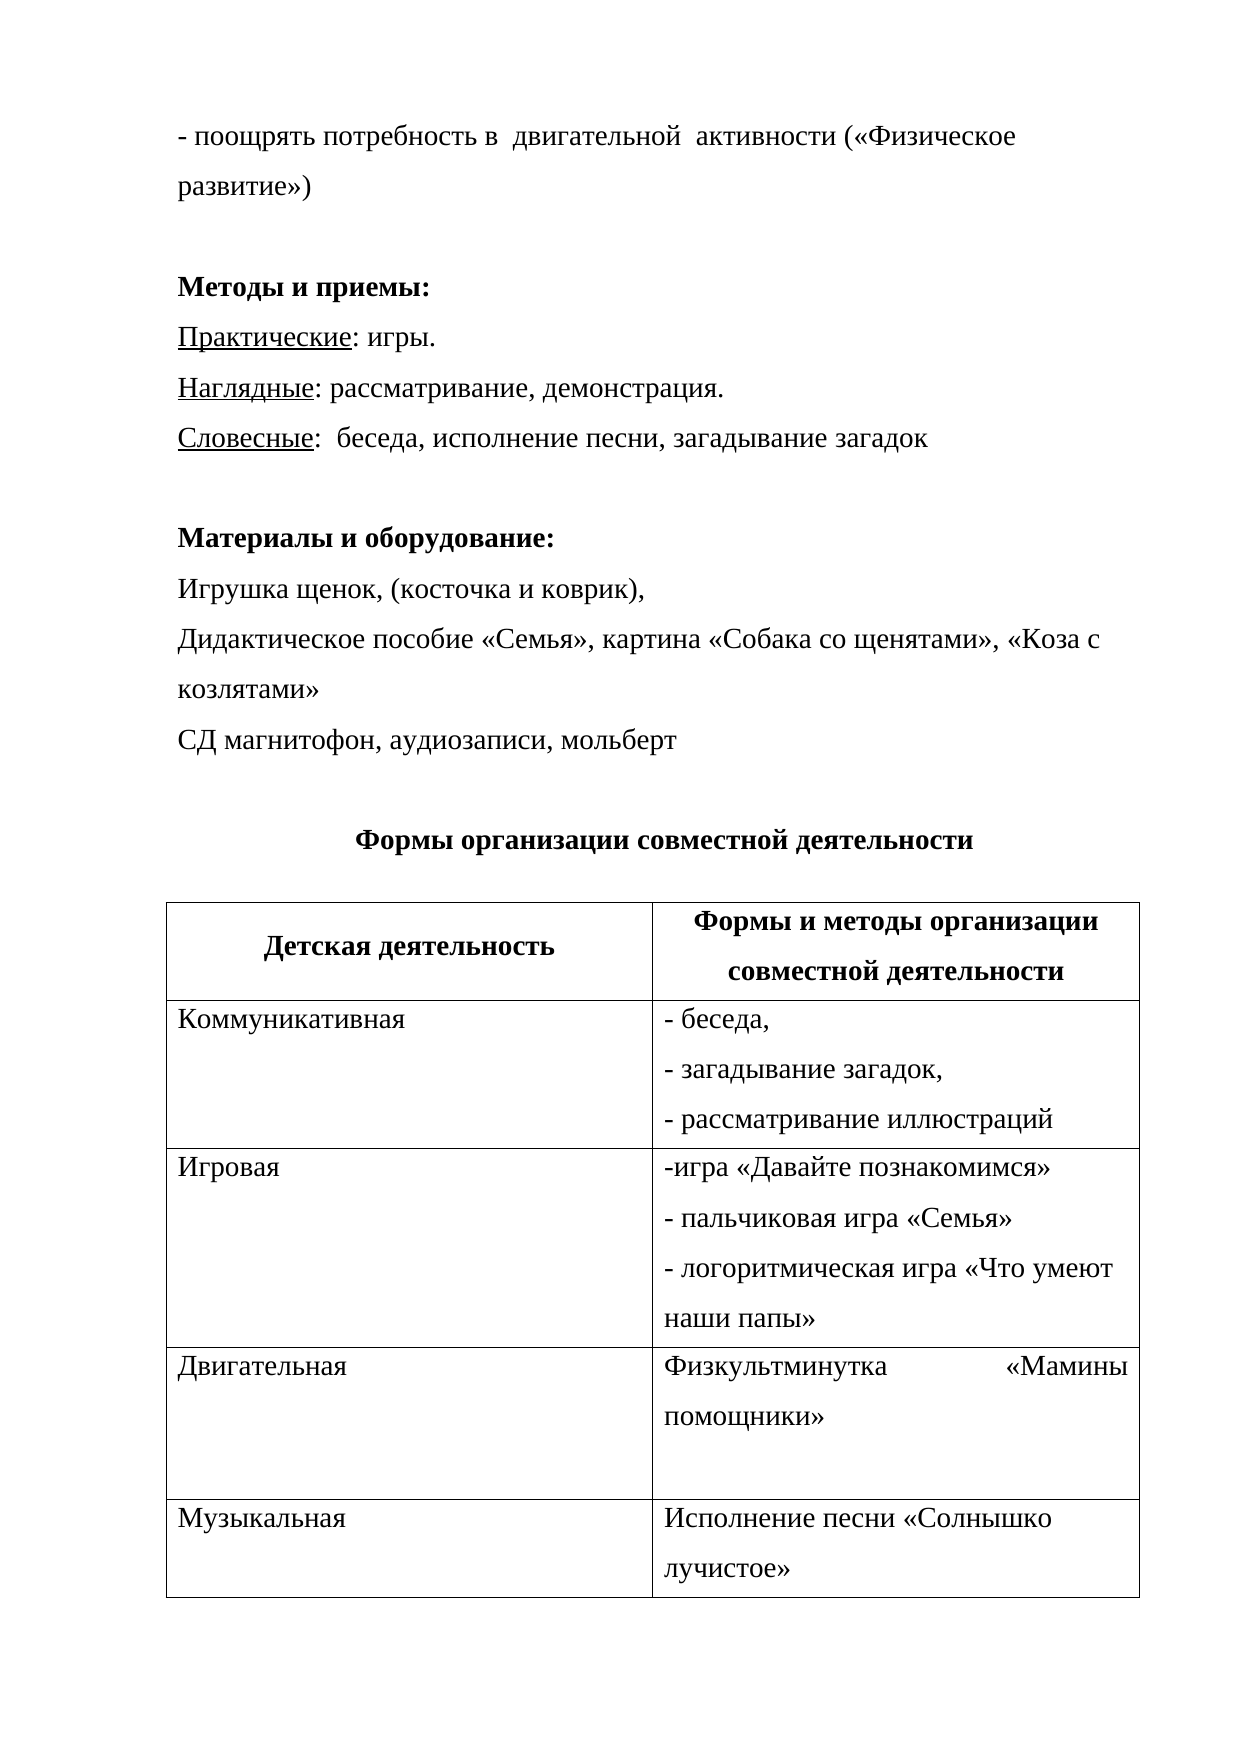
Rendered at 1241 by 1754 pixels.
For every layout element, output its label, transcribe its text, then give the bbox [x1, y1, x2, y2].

table_header Детская деятельность [167, 903, 652, 1000]
table_header Формы и методы организации совместной деятельности [653, 903, 1139, 1000]
text Практические: игры. [177, 319, 1152, 353]
text - поощрять потребность в двигательной активности («Физическое развитие») [177, 118, 1152, 202]
text Формы организации совместной деятельности [177, 822, 1152, 856]
text Дидактическое пособие «Семья», картина «Собака со щенятами», «Коза с козлятами» [177, 621, 1152, 705]
table_cell Исполнение песни «Солнышко лучистое» [653, 1500, 1139, 1597]
table_cell -игра «Давайте познакомимся» - пальчиковая игра «Семья» - логоритмическая игра «Что умеют наши папы» [653, 1149, 1139, 1347]
text Словесные: беседа, исполнение песни, загадывание загадок [177, 420, 1152, 453]
text Материалы и оборудование: [177, 521, 1152, 554]
table_cell Игровая [167, 1149, 652, 1347]
table_cell Коммуникативная [167, 1001, 652, 1148]
table_cell - беседа, - загадывание загадок, - рассматривание иллюстраций [653, 1001, 1139, 1148]
text Методы и приемы: [177, 269, 1152, 303]
text Игрушка щенок, (косточка и коврик), [177, 571, 1152, 604]
text Наглядные: рассматривание, демонстрация. [177, 370, 1152, 403]
table_cell Физкультминутка «Мамины помощники» [653, 1348, 1139, 1499]
table_cell Музыкальная [167, 1500, 652, 1597]
table_cell Двигательная [167, 1348, 652, 1499]
text СД магнитофон, аудиозаписи, мольберт [177, 722, 1152, 755]
